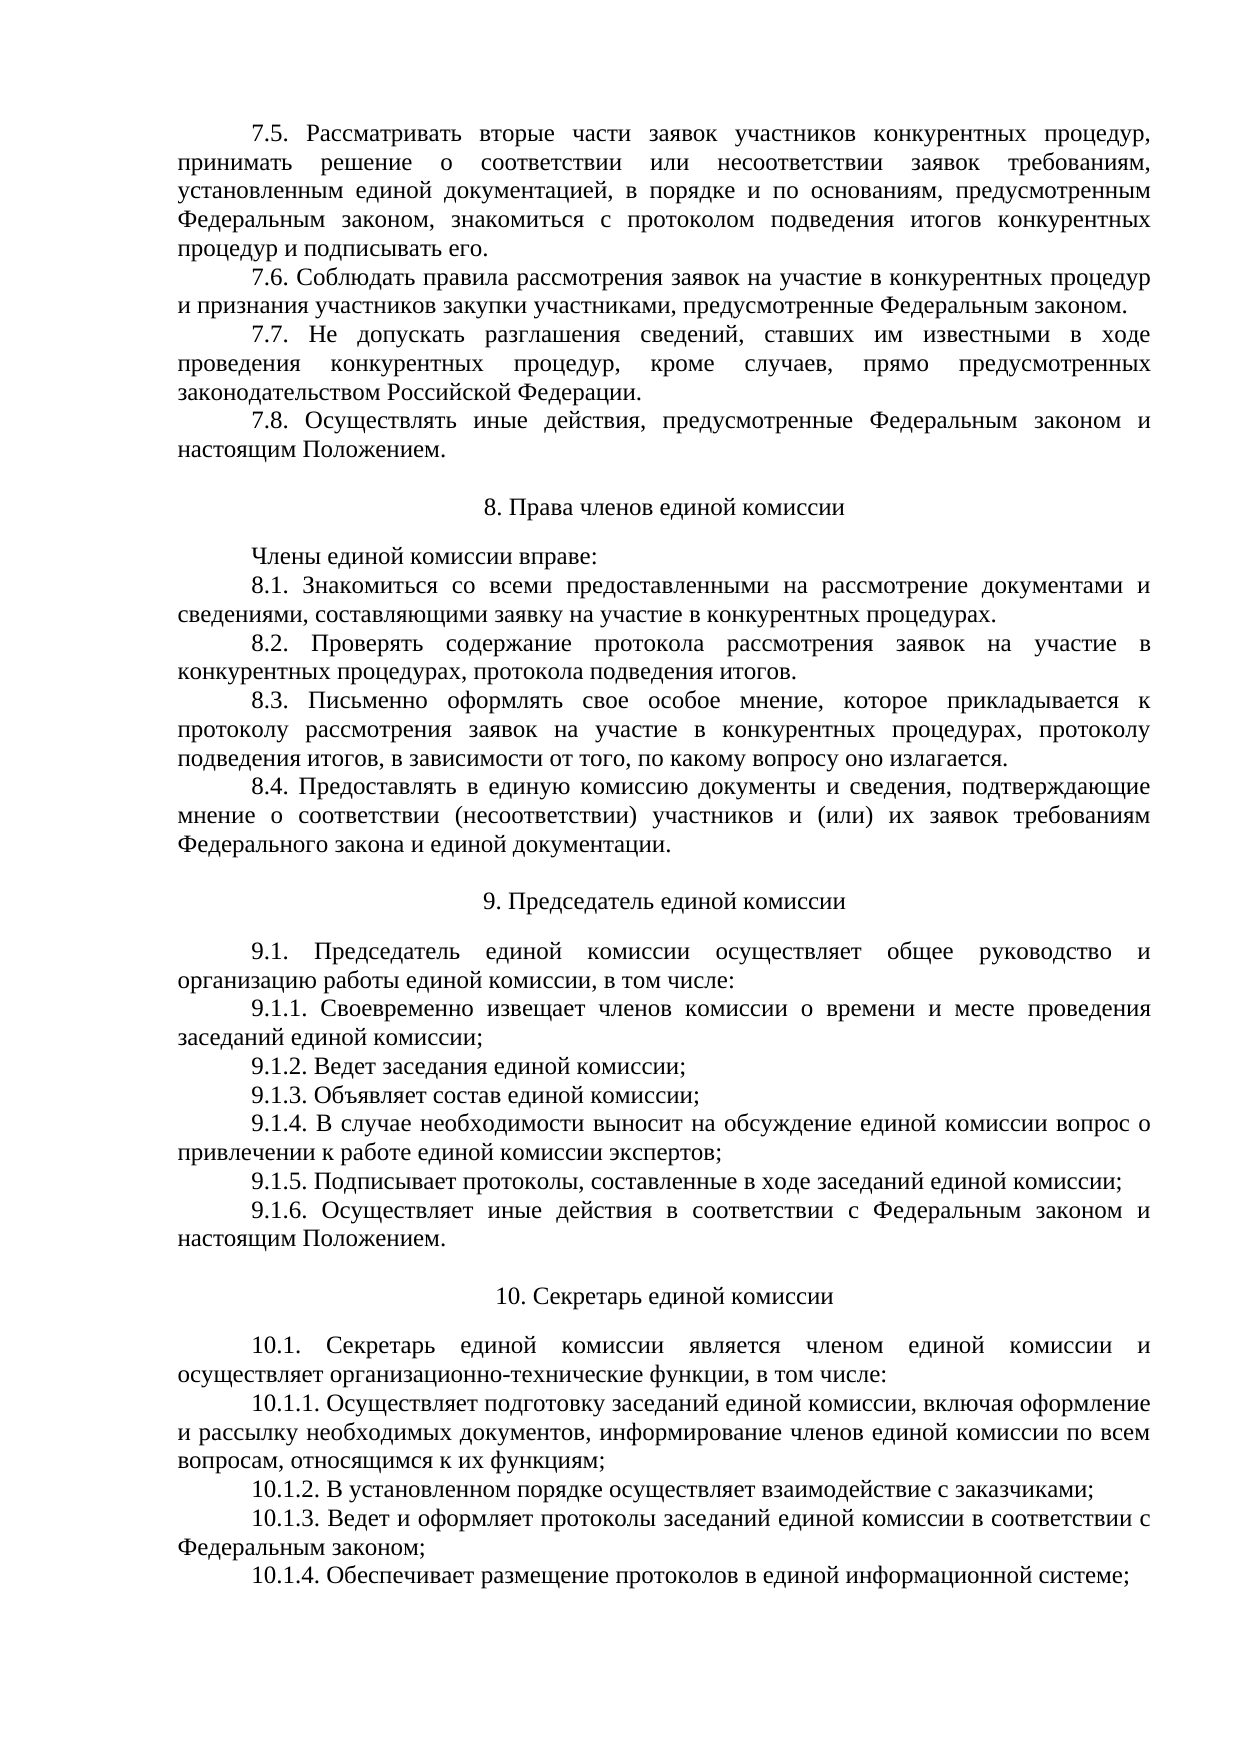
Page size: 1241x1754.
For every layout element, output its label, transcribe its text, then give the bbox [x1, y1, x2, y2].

text 8.4. Предоставлять в единую комиссию документы и сведения, подтверждающие мнение о соответствии (несоответствии) участников и (или) их заявок требованиям Федерального закона и единой документации. [177, 771, 1152, 858]
text 7.5. Рассматривать вторые части заявок участников конкурентных процедур, принимать решение о соответствии или несоответствии заявок требованиям, установленным единой документацией, в порядке и по основаниям, предусмотренным Федеральным законом, знакомиться с протоколом подведения итогов конкурентных процедур и подписывать его. [177, 118, 1152, 262]
text Члены единой комиссии вправе: [177, 541, 1152, 570]
text 10. Секретарь единой комиссии [177, 1281, 1152, 1310]
text 9.1.4. В случае необходимости выносит на обсуждение единой комиссии вопрос о привлечении к работе единой комиссии экспертов; [177, 1108, 1152, 1166]
text 9.1.6. Осуществляет иные действия в соответствии с Федеральным законом и настоящим Положением. [177, 1195, 1152, 1252]
text 10.1.4. Обеспечивает размещение протоколов в единой информационной системе; [177, 1561, 1152, 1589]
text 9.1.1. Своевременно извещает членов комиссии о времени и месте проведения заседаний единой комиссии; [177, 993, 1152, 1051]
text 8.2. Проверять содержание протокола рассмотрения заявок на участие в конкурентных процедурах, протокола подведения итогов. [177, 628, 1152, 685]
text 7.8. Осуществлять иные действия, предусмотренные Федеральным законом и настоящим Положением. [177, 406, 1152, 463]
text 9.1.2. Ведет заседания единой комиссии; [177, 1051, 1152, 1080]
text 7.6. Соблюдать правила рассмотрения заявок на участие в конкурентных процедур и признания участников закупки участниками, предусмотренные Федеральным законом. [177, 262, 1152, 319]
text 10.1.3. Ведет и оформляет протоколы заседаний единой комиссии в соответствии с Федеральным законом; [177, 1503, 1152, 1561]
text 9. Председатель единой комиссии [177, 886, 1152, 915]
text 10.1. Секретарь единой комиссии является членом единой комиссии и осуществляет организационно-технические функции, в том числе: [177, 1331, 1152, 1388]
text 9.1.5. Подписывает протоколы, составленные в ходе заседаний единой комиссии; [177, 1166, 1152, 1195]
text 8.1. Знакомиться со всеми предоставленными на рассмотрение документами и сведениями, составляющими заявку на участие в конкурентных процедурах. [177, 570, 1152, 628]
text 9.1. Председатель единой комиссии осуществляет общее руководство и организацию работы единой комиссии, в том числе: [177, 936, 1152, 993]
text 8.3. Письменно оформлять свое особое мнение, которое прикладывается к протоколу рассмотрения заявок на участие в конкурентных процедурах, протоколу подведения итогов, в зависимости от того, по какому вопросу оно излагается. [177, 685, 1152, 771]
text 10.1.2. В установленном порядке осуществляет взаимодействие с заказчиками; [177, 1474, 1152, 1503]
text 7.7. Не допускать разглашения сведений, ставших им известными в ходе проведения конкурентных процедур, кроме случаев, прямо предусмотренных законодательством Российской Федерации. [177, 319, 1152, 406]
text 9.1.3. Объявляет состав единой комиссии; [177, 1080, 1152, 1108]
text 8. Права членов единой комиссии [177, 492, 1152, 521]
text 10.1.1. Осуществляет подготовку заседаний единой комиссии, включая оформление и рассылку необходимых документов, информирование членов единой комиссии по всем вопросам, относящимся к их функциям; [177, 1388, 1152, 1474]
